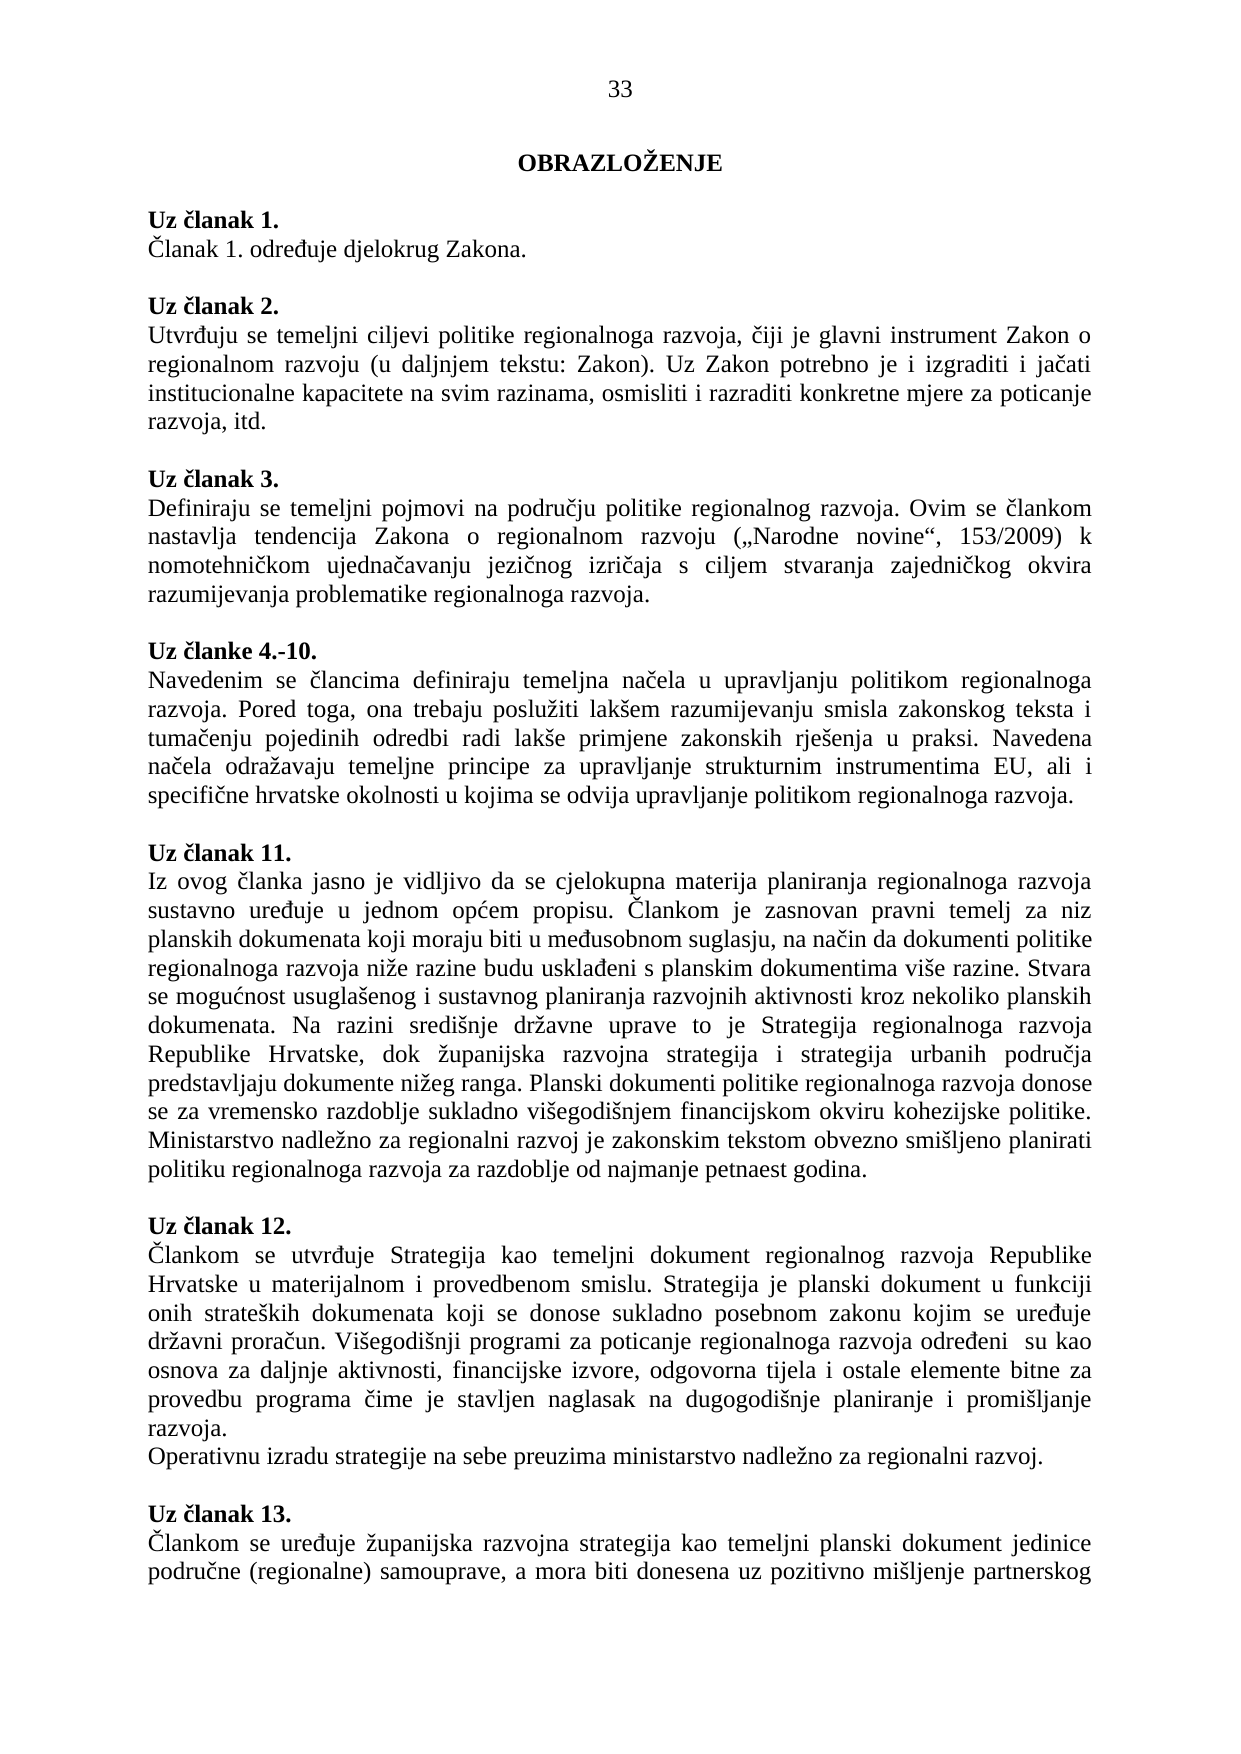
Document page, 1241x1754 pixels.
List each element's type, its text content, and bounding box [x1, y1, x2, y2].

text Navedenim se člancima definiraju temeljna načela u upravljanju politikom regionalnoga razvoja. Pored toga, ona trebaju poslužiti lakšem razumijevanju smisla zakonskog teksta i tumačenju pojedinih odredbi radi lakše primjene zakonskih rješenja u praksi. Navedena načela odražavaju temeljne principe za upravljanje strukturnim instrumentima EU, ali i specifične hrvatske okolnosti u kojima se odvija upravljanje politikom regionalnoga razvoja. [148, 665, 1093, 809]
text Uz članak 1. [148, 205, 1093, 234]
text Člankom se utvrđuje Strategija kao temeljni dokument regionalnog razvoja Republike Hrvatske u materijalnom i provedbenom smislu. Strategija je planski dokument u funkciji onih strateških dokumenata koji se donose sukladno posebnom zakonu kojim se uređuje državni proračun. Višegodišnji programi za poticanje regionalnoga razvoja određeni su kao osnova za daljnje aktivnosti, financijske izvore, odgovorna tijela i ostale elemente bitne za provedbu programa čime je stavljen naglasak na dugogodišnje planiranje i promišljanje razvoja. [148, 1240, 1093, 1441]
text OBRAZLOŽENJE [148, 148, 1093, 176]
text Uz članke 4.-10. [148, 636, 1093, 665]
text Definiraju se temeljni pojmovi na području politike regionalnog razvoja. Ovim se člankom nastavlja tendencija Zakona o regionalnom razvoju („Narodne novine“, 153/2009) k nomotehničkom ujednačavanju jezičnog izričaja s ciljem stvaranja zajedničkog okvira razumijevanja problematike regionalnoga razvoja. [148, 493, 1093, 608]
text Iz ovog članka jasno je vidljivo da se cjelokupna materija planiranja regionalnoga razvoja sustavno uređuje u jednom općem propisu. Člankom je zasnovan pravni temelj za niz planskih dokumenata koji moraju biti u međusobnom suglasju, na način da dokumenti politike regionalnoga razvoja niže razine budu usklađeni s planskim dokumentima više razine. Stvara se mogućnost usuglašenog i sustavnog planiranja razvojnih aktivnosti kroz nekoliko planskih dokumenata. Na razini središnje državne uprave to je Strategija regionalnoga razvoja Republike Hrvatske, dok županijska razvojna strategija i strategija urbanih područja predstavljaju dokumente nižeg ranga. Planski dokumenti politike regionalnoga razvoja donose se za vremensko razdoblje sukladno višegodišnjem financijskom okviru kohezijske politike. Ministarstvo nadležno za regionalni razvoj je zakonskim tekstom obvezno smišljeno planirati politiku regionalnoga razvoja za razdoblje od najmanje petnaest godina. [148, 866, 1093, 1183]
text Utvrđuju se temeljni ciljevi politike regionalnoga razvoja, čiji je glavni instrument Zakon o regionalnom razvoju (u daljnjem tekstu: Zakon). Uz Zakon potrebno je i izgraditi i jačati institucionalne kapacitete na svim razinama, osmisliti i razraditi konkretne mjere za poticanje razvoja, itd. [148, 320, 1093, 435]
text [148, 1528, 1093, 1585]
text Uz članak 13. [148, 1499, 1093, 1528]
text Uz članak 11. [148, 838, 1093, 866]
text Uz članak 3. [148, 464, 1093, 493]
text Uz članak 12. [148, 1211, 1093, 1240]
text Operativnu izradu strategije na sebe preuzima ministarstvo nadležno za regionalni razvoj. [148, 1441, 1093, 1470]
text Članak 1. određuje djelokrug Zakona. [148, 234, 1093, 263]
text Uz članak 2. [148, 291, 1093, 320]
